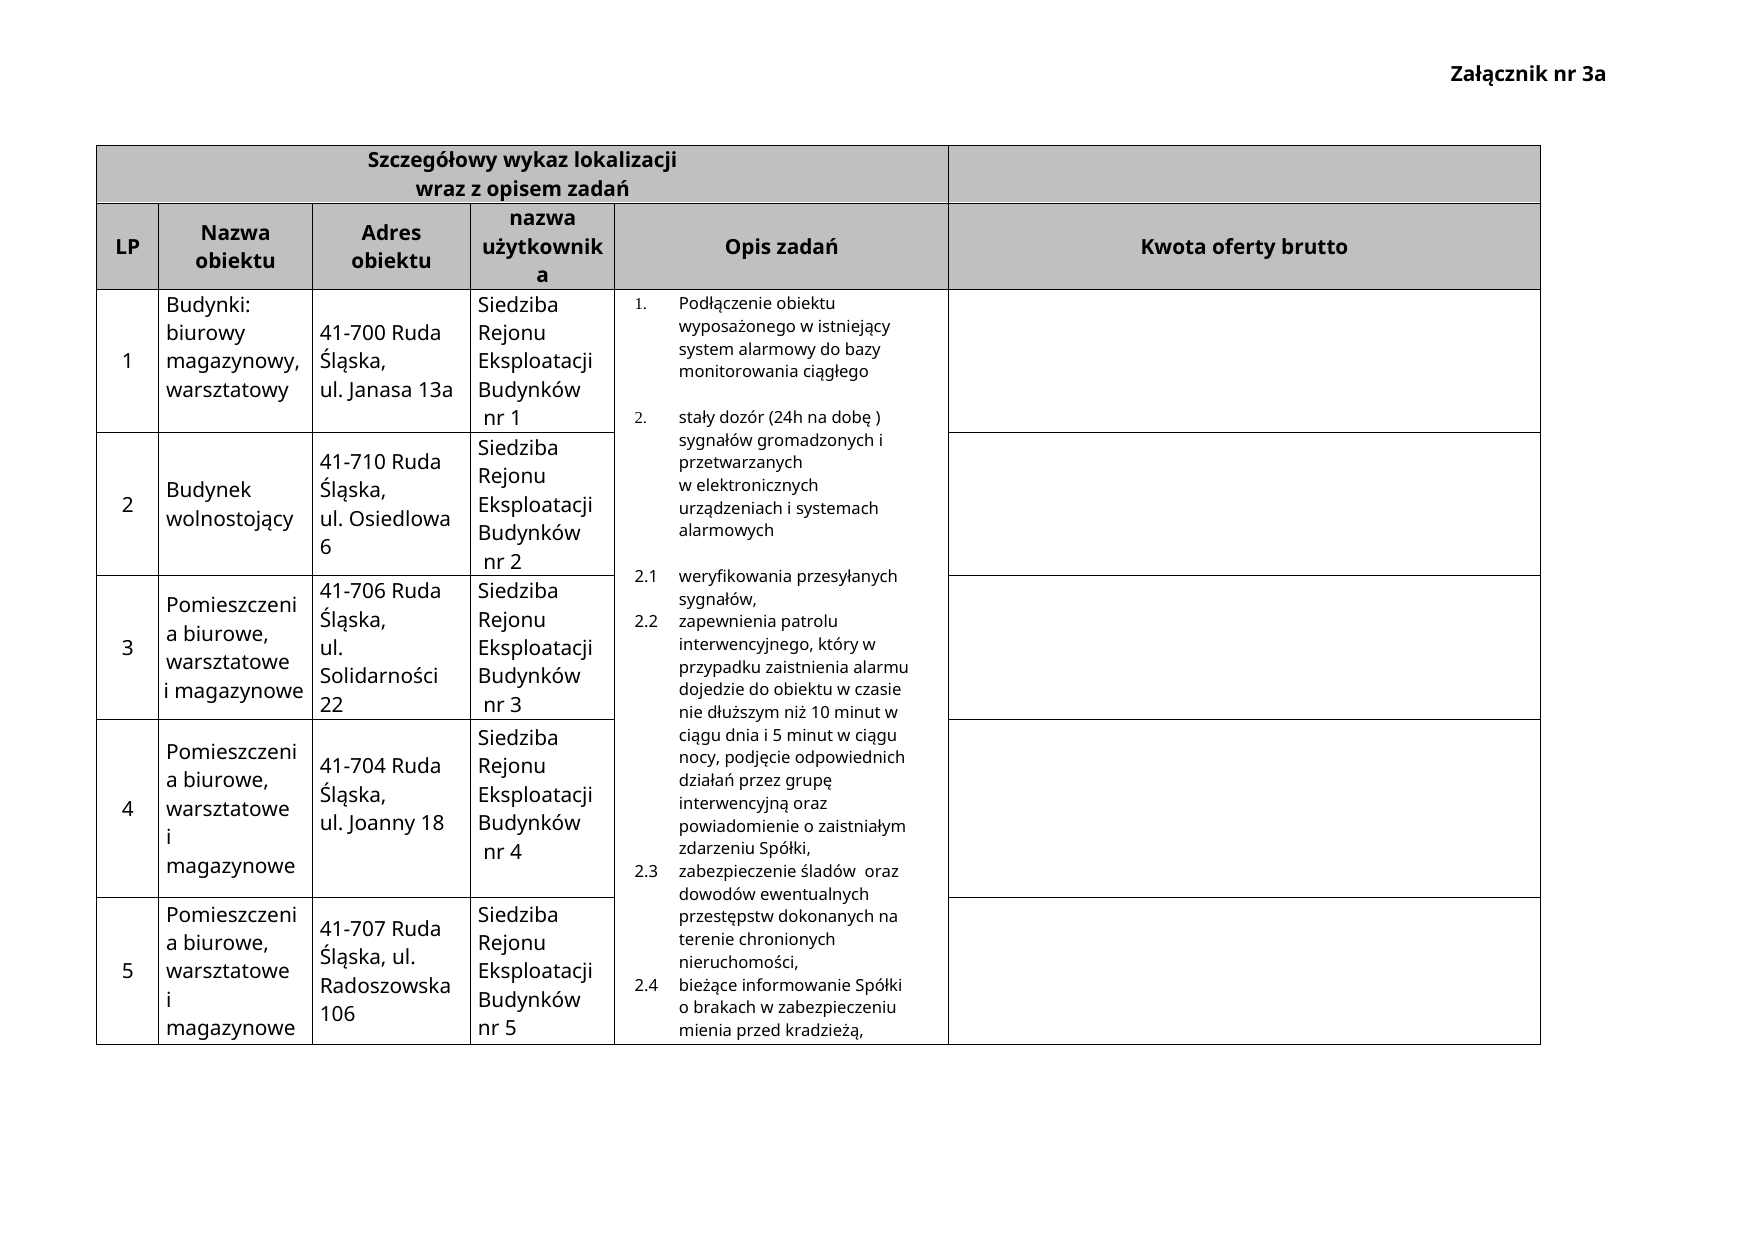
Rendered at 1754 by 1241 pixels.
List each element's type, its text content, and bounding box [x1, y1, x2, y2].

table_cell Kwota oferty brutto [949, 204, 1540, 289]
table_cell Nazwa obiektu [159, 204, 312, 289]
table_cell 4 [97, 720, 158, 897]
table_cell Budynek wolnostojący [159, 433, 312, 575]
table_header [949, 146, 1540, 202]
table_cell nazwa użytkownika [471, 204, 614, 289]
table_cell 3 [97, 576, 158, 718]
table_cell LP [97, 204, 158, 289]
table_cell [949, 898, 1540, 1044]
table_cell 41-704 Ruda Śląska, ul. Joanny 18 [313, 720, 470, 897]
table_cell Opis zadań [615, 204, 948, 289]
table_cell [949, 433, 1540, 575]
table_cell [949, 720, 1540, 897]
table_cell Siedziba Rejonu Eksploatacji Budynków nr 3 [471, 576, 614, 718]
table_header Szczegółowy wykaz lokalizacji wraz z opisem zadań [97, 146, 948, 202]
table_cell Pomieszczenia biurowe, warsztatowe i magazynowe [159, 576, 312, 718]
table_cell [949, 290, 1540, 432]
table_cell 41-706 Ruda Śląska, ul. Solidarności 22 [313, 576, 470, 718]
table_cell Podłączenie obiektu wyposażonego w istniejący system alarmowy do bazy monitorowania ciągłego stały dozór (24h na dobę ) sygnałów gromadzonych i przetwarzanych w elektronicznych urządzeniach i systemach alarmowych 2.1 weryfikowania przesyłanych sygnałów, 2.2 zapewnienia patrolu interwencyjnego, który w przypadku zaistnienia alarmu dojedzie do obiektu w czasie nie dłuższym niż 10 minut w ciągu dnia i 5 minut w ciągu nocy, podjęcie odpowiednich działań przez grupę interwencyjną oraz powiadomienie o zaistniałym zdarzeniu Spółki, 2.3 zabezpieczenie śladów oraz dowodów ewentualnych przestępstw dokonanych na terenie chronionych nieruchomości, 2.4 bieżące informowanie Spółki o brakach w zabezpieczeniu mienia przed kradzieżą, włamaniem itp. okresowe przeglądy techniczne, konserwacja i naprawa systemu alarmowego naprawa instalacji i urządzeń systemów monitorowania (Koszt naprawy uszkodzonych elementów sytemu - pokrywa Spółka na podstawie odrębnych faktur wystawionych przez Wykonawcę. Konieczność wykonania naprawy zgłasza Spółce Wykonawca umowy, natomiast zakres i jej wykonanie potwierdzają służby techniczne Spółki na podstawie protokołu odbioru wykonania naprawy). [615, 290, 948, 1044]
table_cell 5 [97, 898, 158, 1044]
table_cell Siedziba Rejonu Eksploatacji Budynków nr 5 [471, 898, 614, 1044]
table_cell 1 [97, 290, 158, 432]
table_cell Siedziba Rejonu Eksploatacji Budynków nr 4 [471, 720, 614, 897]
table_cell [159, 720, 312, 897]
table_cell Budynki: biurowy magazynowy, warsztatowy [159, 290, 312, 432]
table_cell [159, 898, 312, 1044]
text Załącznik nr 3a [162, 59, 1606, 88]
table_cell [949, 576, 1540, 718]
table_cell 2 [97, 433, 158, 575]
table_cell Siedziba Rejonu Eksploatacji Budynków nr 2 [471, 433, 614, 575]
table_cell Siedziba Rejonu Eksploatacji Budynków nr 1 [471, 290, 614, 432]
table_cell 41-710 Ruda Śląska, ul. Osiedlowa 6 [313, 433, 470, 575]
table_cell 41-700 Ruda Śląska, ul. Janasa 13a [313, 290, 470, 432]
table_cell 41-707 Ruda Śląska, ul. Radoszowska 106 [313, 898, 470, 1044]
table_cell Adres obiektu [313, 204, 470, 289]
